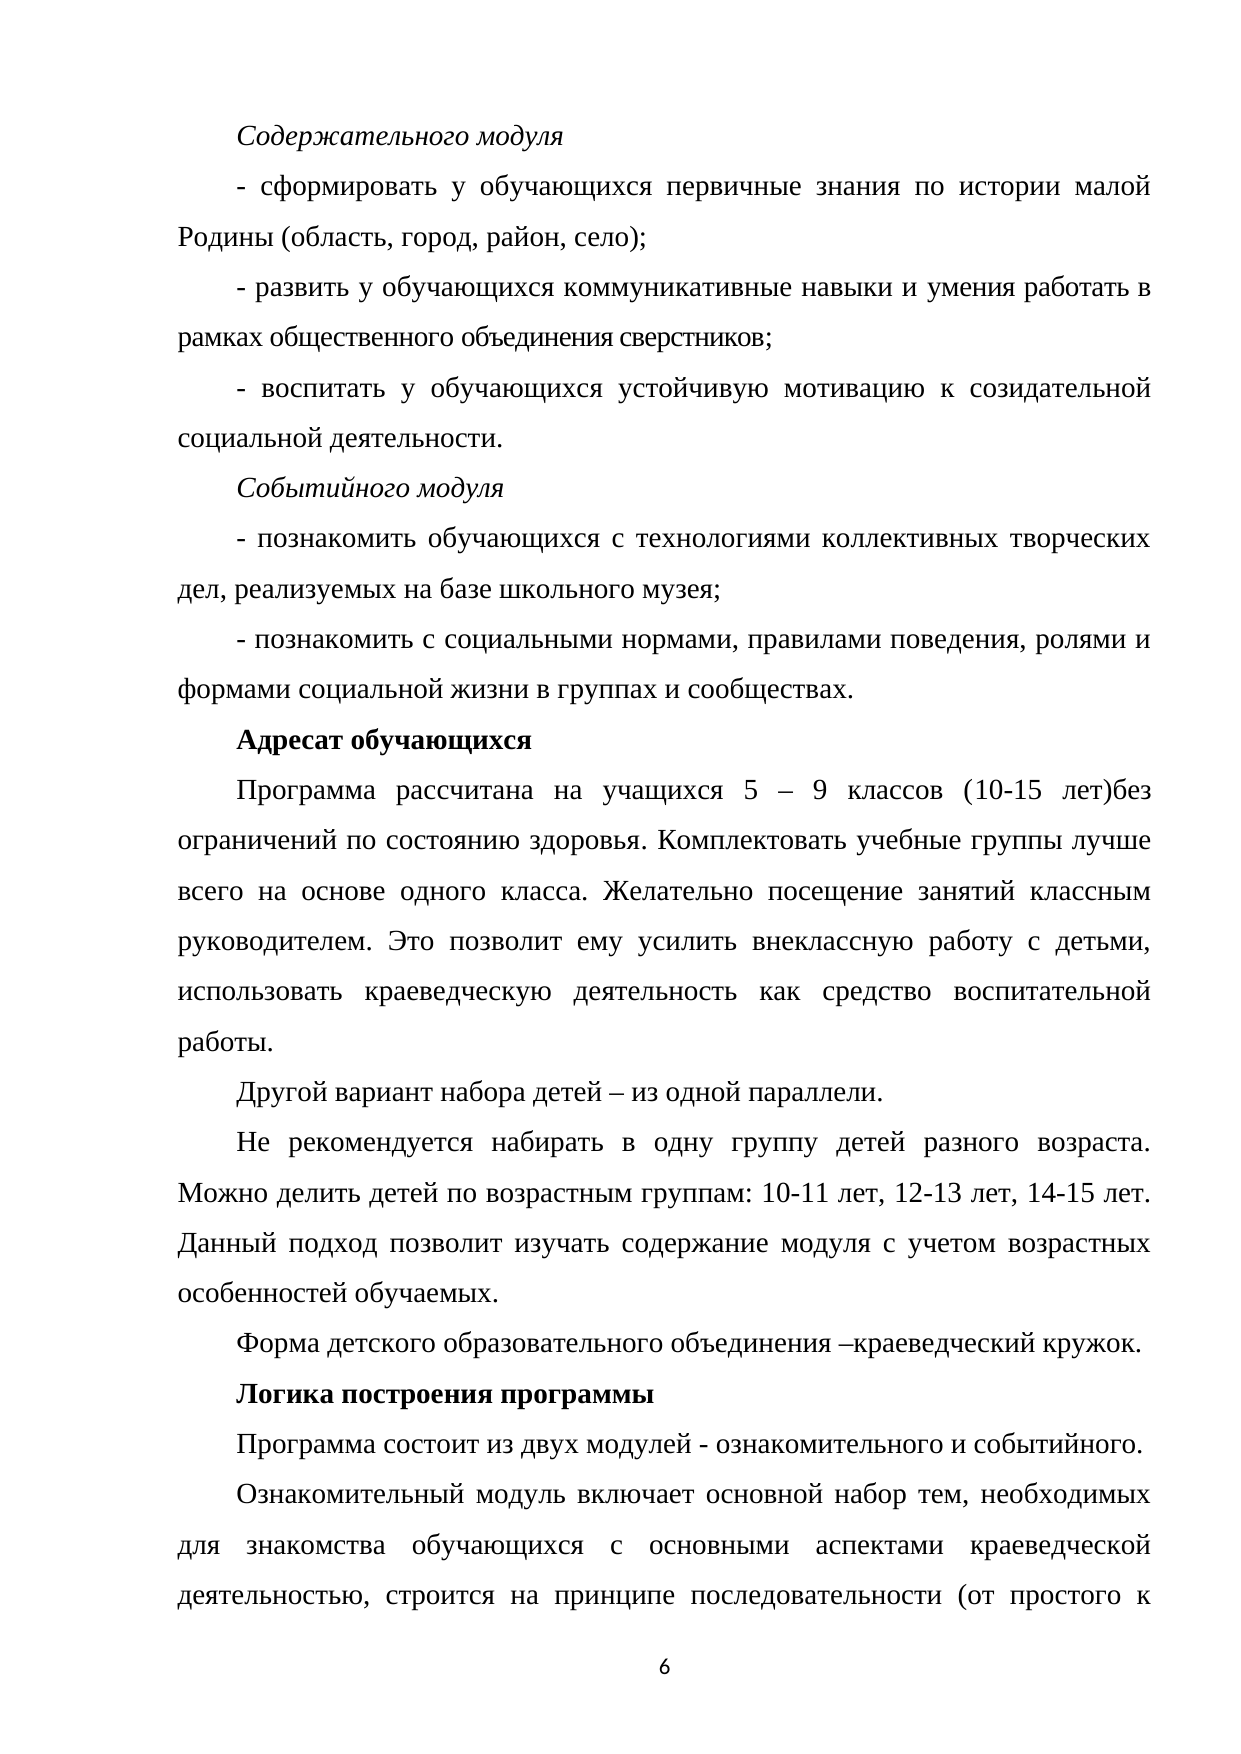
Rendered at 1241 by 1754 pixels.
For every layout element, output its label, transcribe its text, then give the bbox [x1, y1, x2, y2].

text Программа рассчитана на учащихся 5 – 9 классов (10-15 лет)без ограничений по состоянию здоровья. Комплектовать учебные группы лучше всего на основе одного класса. Желательно посещение занятий классным руководителем. Это позволит ему усилить внеклассную работу с детьми, использовать краеведческую деятельность как средство воспитательной работы. [177, 772, 1152, 1057]
text Не рекомендуется набирать в одну группу детей разного возраста. Можно делить детей по возрастным группам: 10-11 лет, 12-13 лет, 14-15 лет. Данный подход позволит изучать содержание модуля с учетом возрастных особенностей обучаемых. [177, 1124, 1152, 1309]
text - познакомить с социальными нормами, правилами поведения, ролями и формами социальной жизни в группах и сообществах. [177, 621, 1152, 705]
text - воспитать у обучающихся устойчивую мотивацию к созидательной социальной деятельности. [177, 370, 1152, 453]
text Программа состоит из двух модулей - ознакомительного и событийного. [177, 1426, 1152, 1460]
text Форма детского образовательного объединения –краеведческий кружок. [177, 1326, 1152, 1359]
text Содержательного модуля [177, 118, 1152, 152]
text Событийного модуля [177, 470, 1152, 504]
text Логика построения программы [177, 1376, 1152, 1409]
text - сформировать у обучающихся первичные знания по истории малой Родины (область, город, район, село); [177, 168, 1152, 252]
text Другой вариант набора детей – из одной параллели. [177, 1074, 1152, 1108]
text - познакомить обучающихся с технологиями коллективных творческих дел, реализуемых на базе школьного музея; [177, 521, 1152, 604]
text - развить у обучающихся коммуникативные навыки и умения работать в рамках общественного объединения сверстников; [177, 269, 1152, 353]
subtitle Адресат обучающихся [177, 722, 1152, 755]
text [177, 1477, 1152, 1611]
